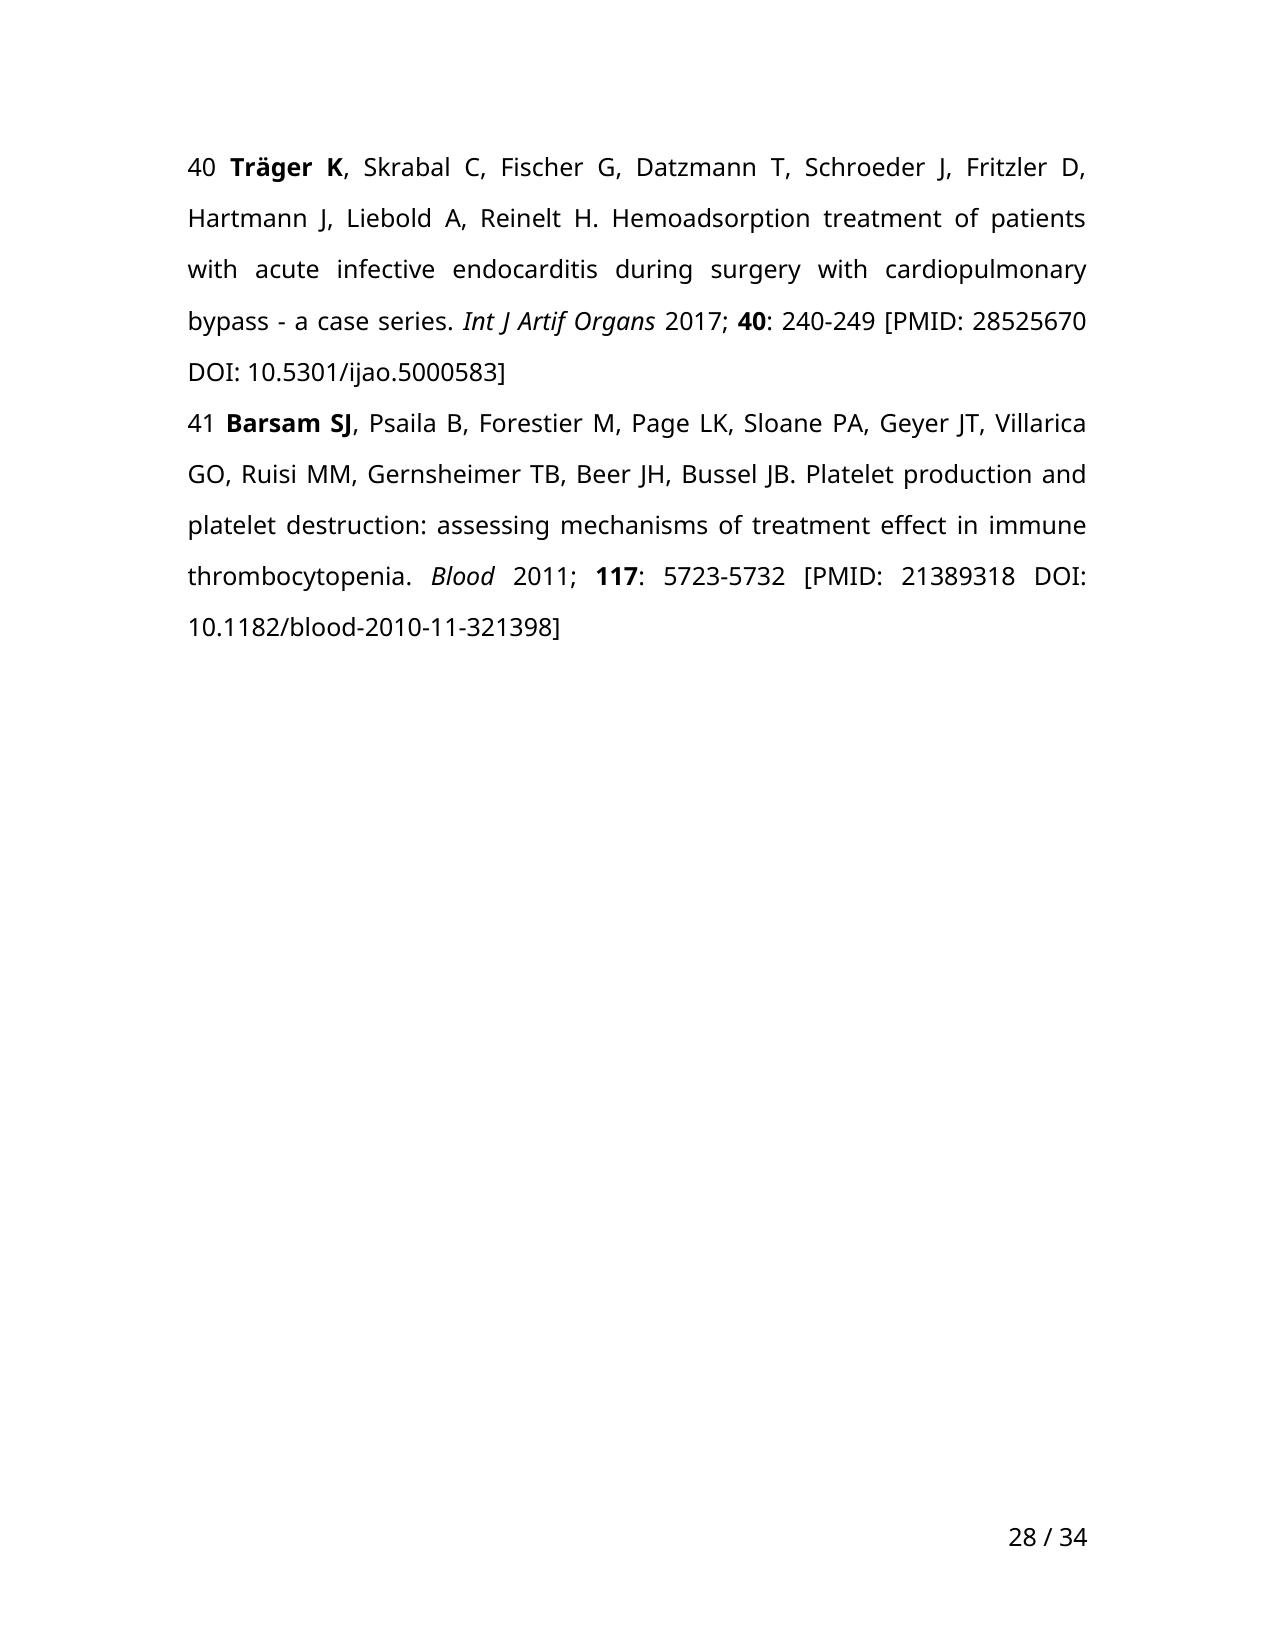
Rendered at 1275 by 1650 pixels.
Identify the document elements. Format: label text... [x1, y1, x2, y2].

text 41 Barsam SJ, Psaila B, Forestier M, Page LK, Sloane PA, Geyer JT, Villarica GO, Ruisi MM, Gernsheimer TB, Beer JH, Bussel JB. Platelet production and platelet destruction: assessing mechanisms of treatment effect in immune thrombocytopenia. Blood 2011; 117: 5723-5732 [PMID: 21389318 DOI: 10.1182/blood-2010-11-321398] [187, 405, 1087, 643]
text 40 Träger K, Skrabal C, Fischer G, Datzmann T, Schroeder J, Fritzler D, Hartmann J, Liebold A, Reinelt H. Hemoadsorption treatment of patients with acute infective endocarditis during surgery with cardiopulmonary bypass - a case series. Int J Artif Organs 2017; 40: 240-249 [PMID: 28525670 DOI: 10.5301/ijao.5000583] [187, 150, 1087, 388]
